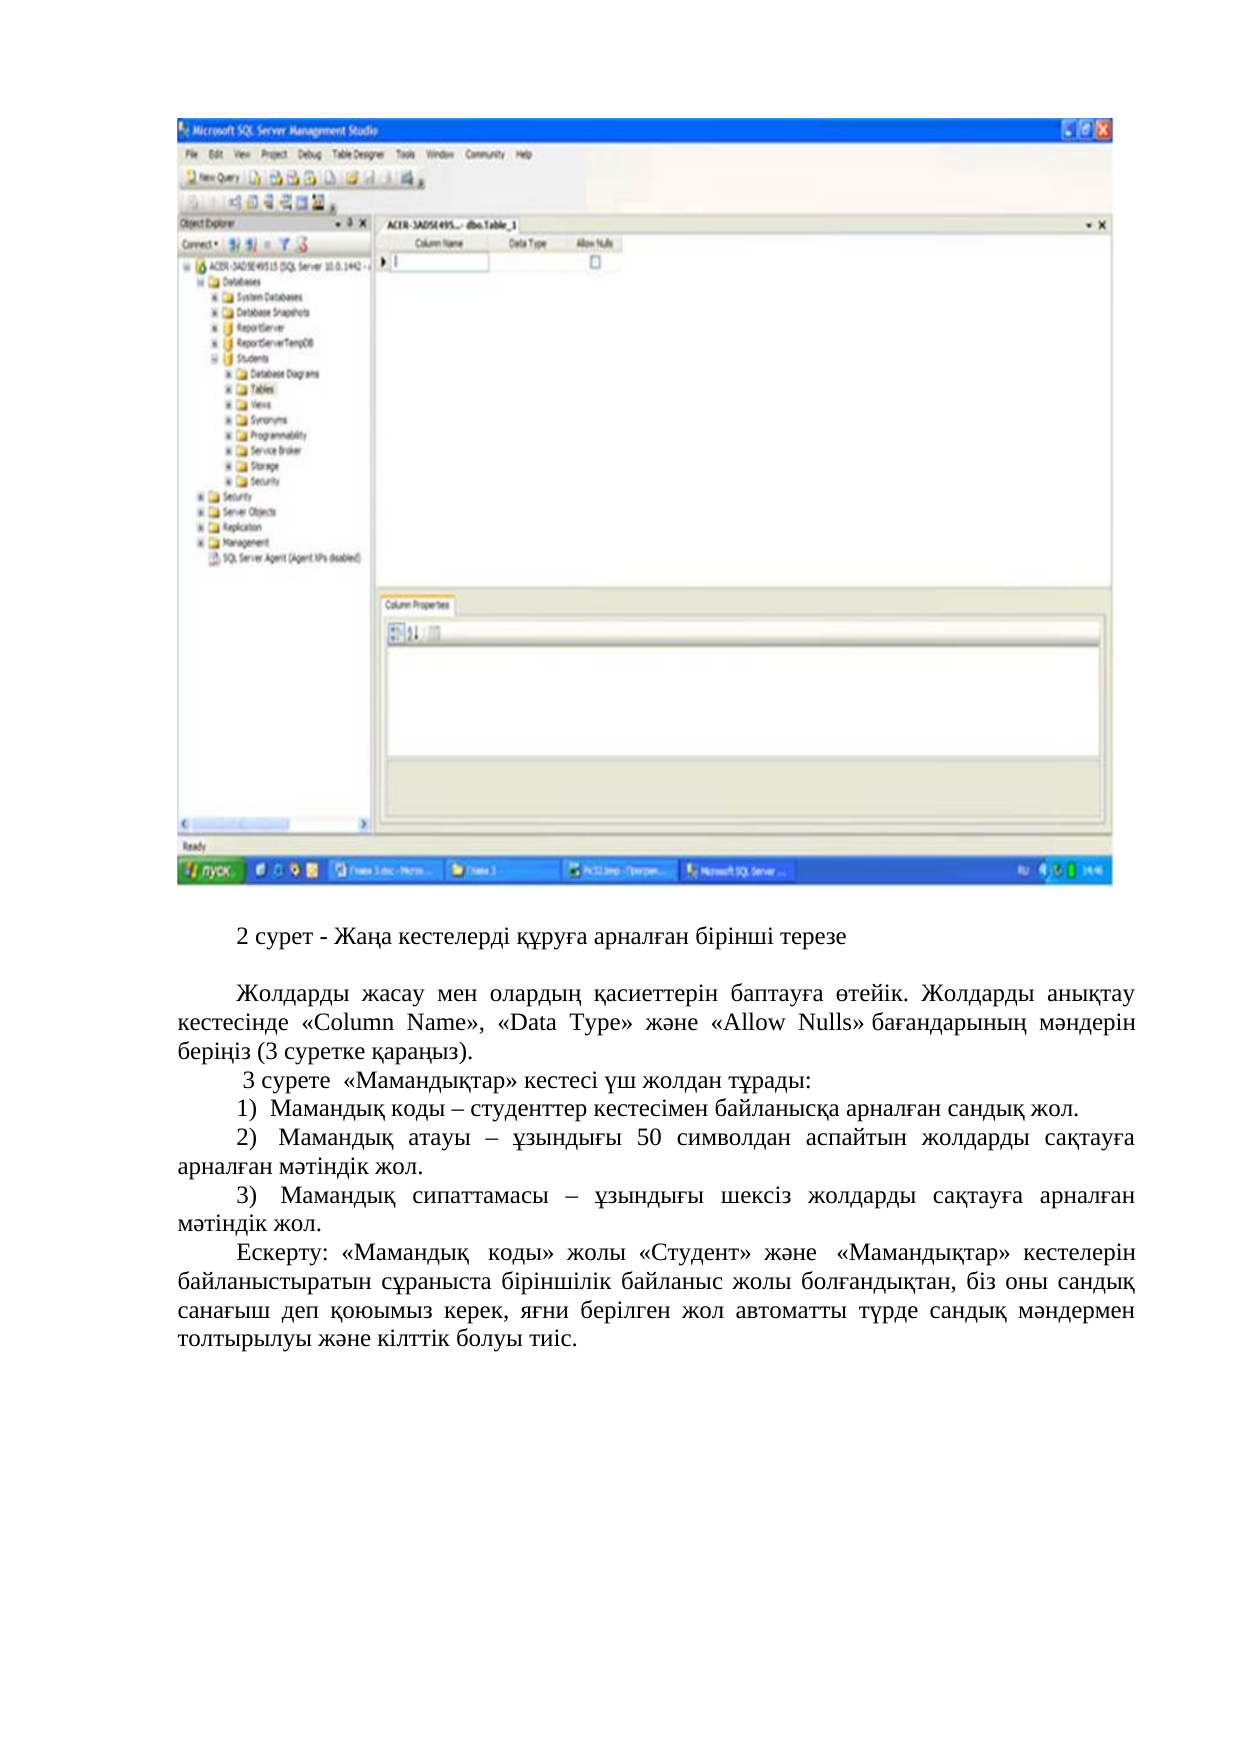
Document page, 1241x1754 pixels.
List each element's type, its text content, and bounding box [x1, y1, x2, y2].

picture [177, 118, 1114, 887]
text Жолдарды жасау мен олардың қасиеттерін баптауға өтейік. Жолдарды анықтау кестесінде «Column Name», «Data Type» және «Allow Nulls» бағандарының мәндерін беріңіз (3 суретке қараңыз). [177, 978, 1136, 1065]
text 1) Мамандық коды – студенттер кестесімен байланысқа арналған сандық жол. [177, 1093, 1136, 1122]
text 2) Мамандық атауы – ұзындығы 50 символдан аспайтын жолдарды сақтауға арналған мәтіндік жол. [177, 1122, 1136, 1180]
text 3 сурете «Мамандықтар» кестесі үш жолдан тұрады: [177, 1065, 1136, 1093]
text 3) Мамандық сипаттамасы – ұзындығы шексіз жолдарды сақтауға арналған мәтіндік жол. [177, 1180, 1136, 1237]
text 2 сурет - Жаңа кестелерді құруға арналған бірінші терезе [177, 921, 1136, 950]
text Ескерту: «Мамандық коды» жолы «Студент» және «Мамандықтар» кестелерін байланыстыратын сұраныста біріншілік байланыс жолы болғандықтан, біз оны сандық санағыш деп қоюымыз керек, яғни берілген жол автоматты түрде сандық мәндермен толтырылуы және кілттік болуы тиіс. [177, 1237, 1136, 1352]
